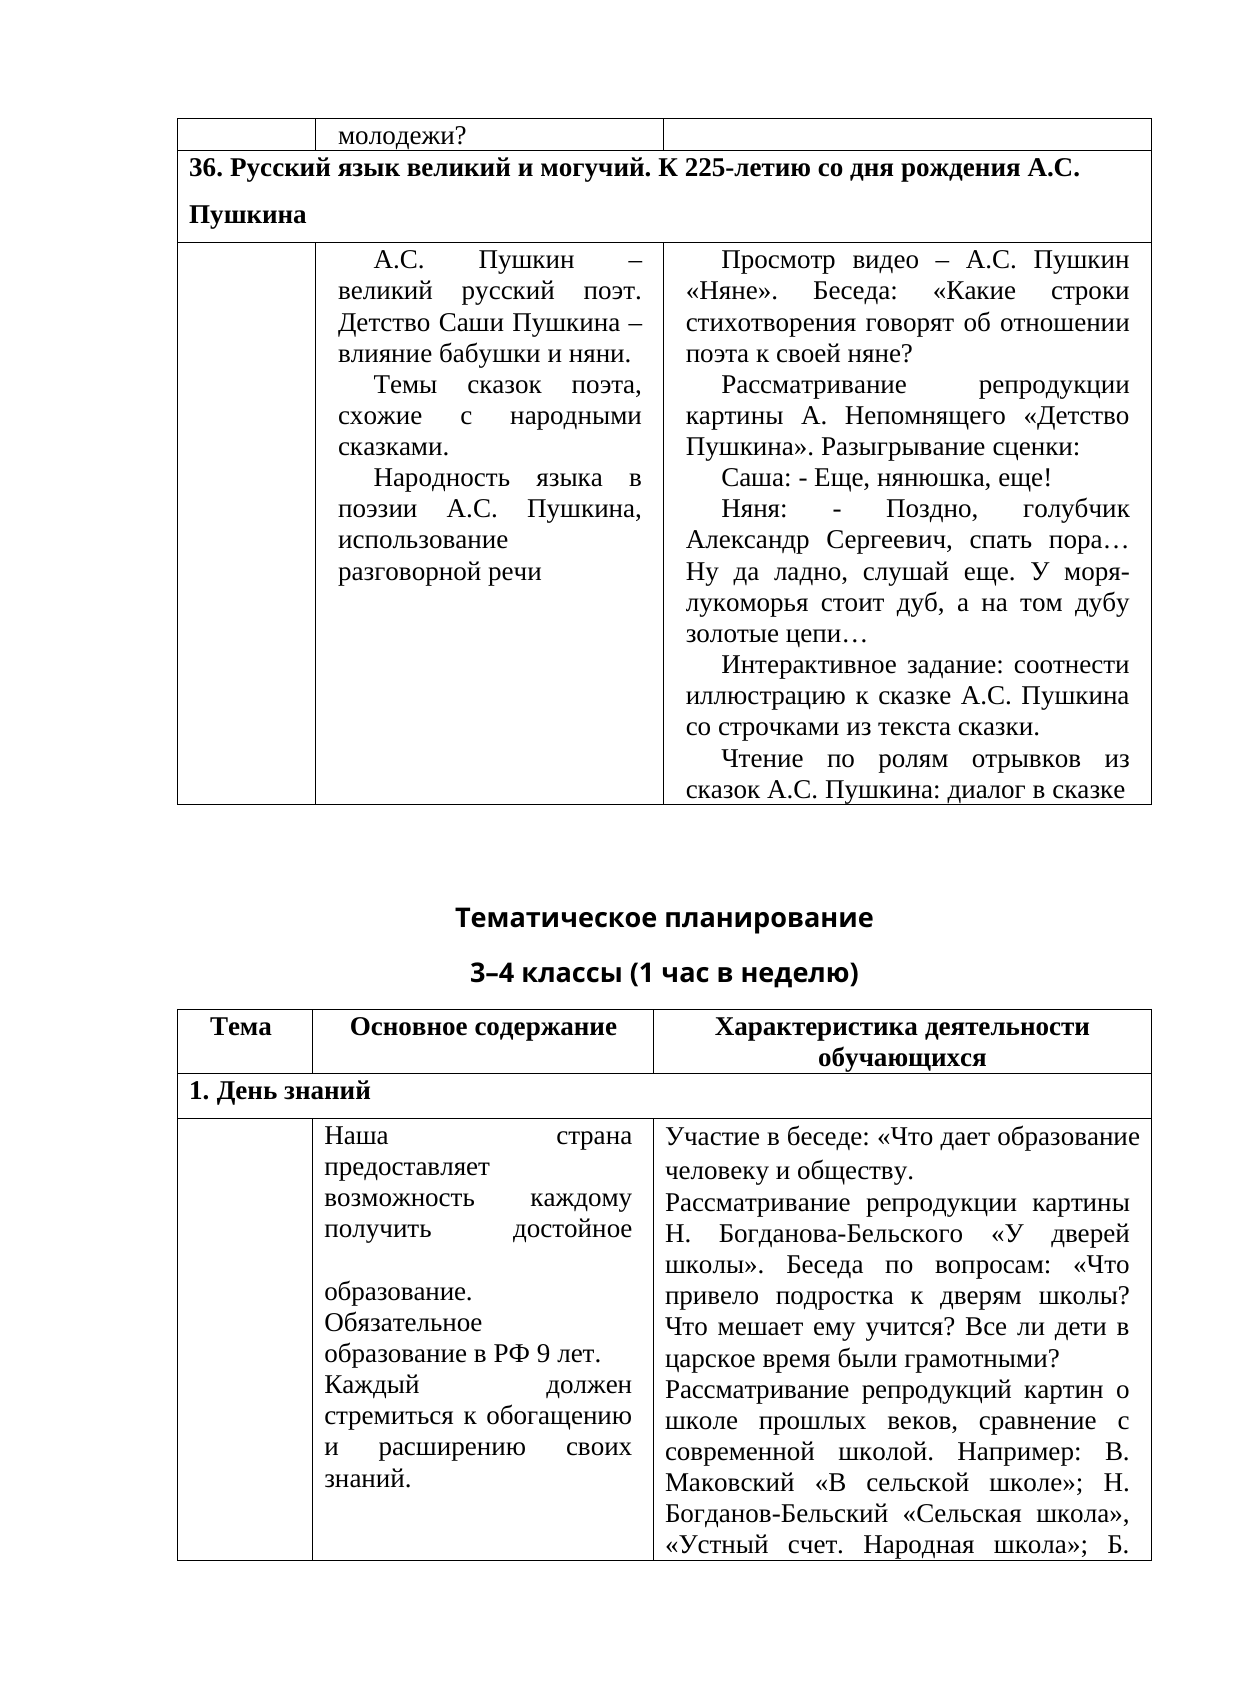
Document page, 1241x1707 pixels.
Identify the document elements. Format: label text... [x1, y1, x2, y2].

table_header Основное содержание [313, 1010, 653, 1073]
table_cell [316, 119, 663, 150]
table_cell 36. Русский язык великий и могучий. К 225-летию со дня рождения А.С. Пушкина [178, 151, 1151, 242]
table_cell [664, 119, 1151, 150]
text Тематическое планирование 3–4 классы (1 час в неделю) [177, 898, 1152, 991]
table_header Характеристика деятельности обучающихся [654, 1010, 1151, 1073]
table_cell 1. День знаний [178, 1074, 1151, 1118]
table_header Тема [178, 1010, 312, 1073]
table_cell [313, 1119, 653, 1560]
table_cell [178, 119, 315, 150]
table_cell А.С. Пушкин – великий русский поэт. Детство Саши Пушкина – влияние бабушки и няни. Темы сказок поэта, схожие с народными сказками. Народность языка в поэзии А.С. Пушкина, использование разговорной речи [316, 243, 663, 804]
table_cell Просмотр видео – А.С. Пушкин «Няне». Беседа: «Какие строки стихотворения говорят об отношении поэта к своей няне? Рассматривание репродукции картины А. Непомнящего «Детство Пушкина». Разыгрывание сценки: Саша: - Еще, нянюшка, еще! Няня: - Поздно, голубчик Александр Сергеевич, спать пора… Ну да ладно, слушай еще. У моря-лукоморья стоит дуб, а на том дубу золотые цепи… Интерактивное задание: соотнести иллюстрацию к сказке А.С. Пушкина со строчками из текста сказки. Чтение по ролям отрывков из сказок А.С. Пушкина: диалог в сказке [664, 243, 1151, 804]
table_cell [178, 243, 315, 804]
table_cell [178, 1119, 312, 1560]
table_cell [654, 1119, 1151, 1560]
